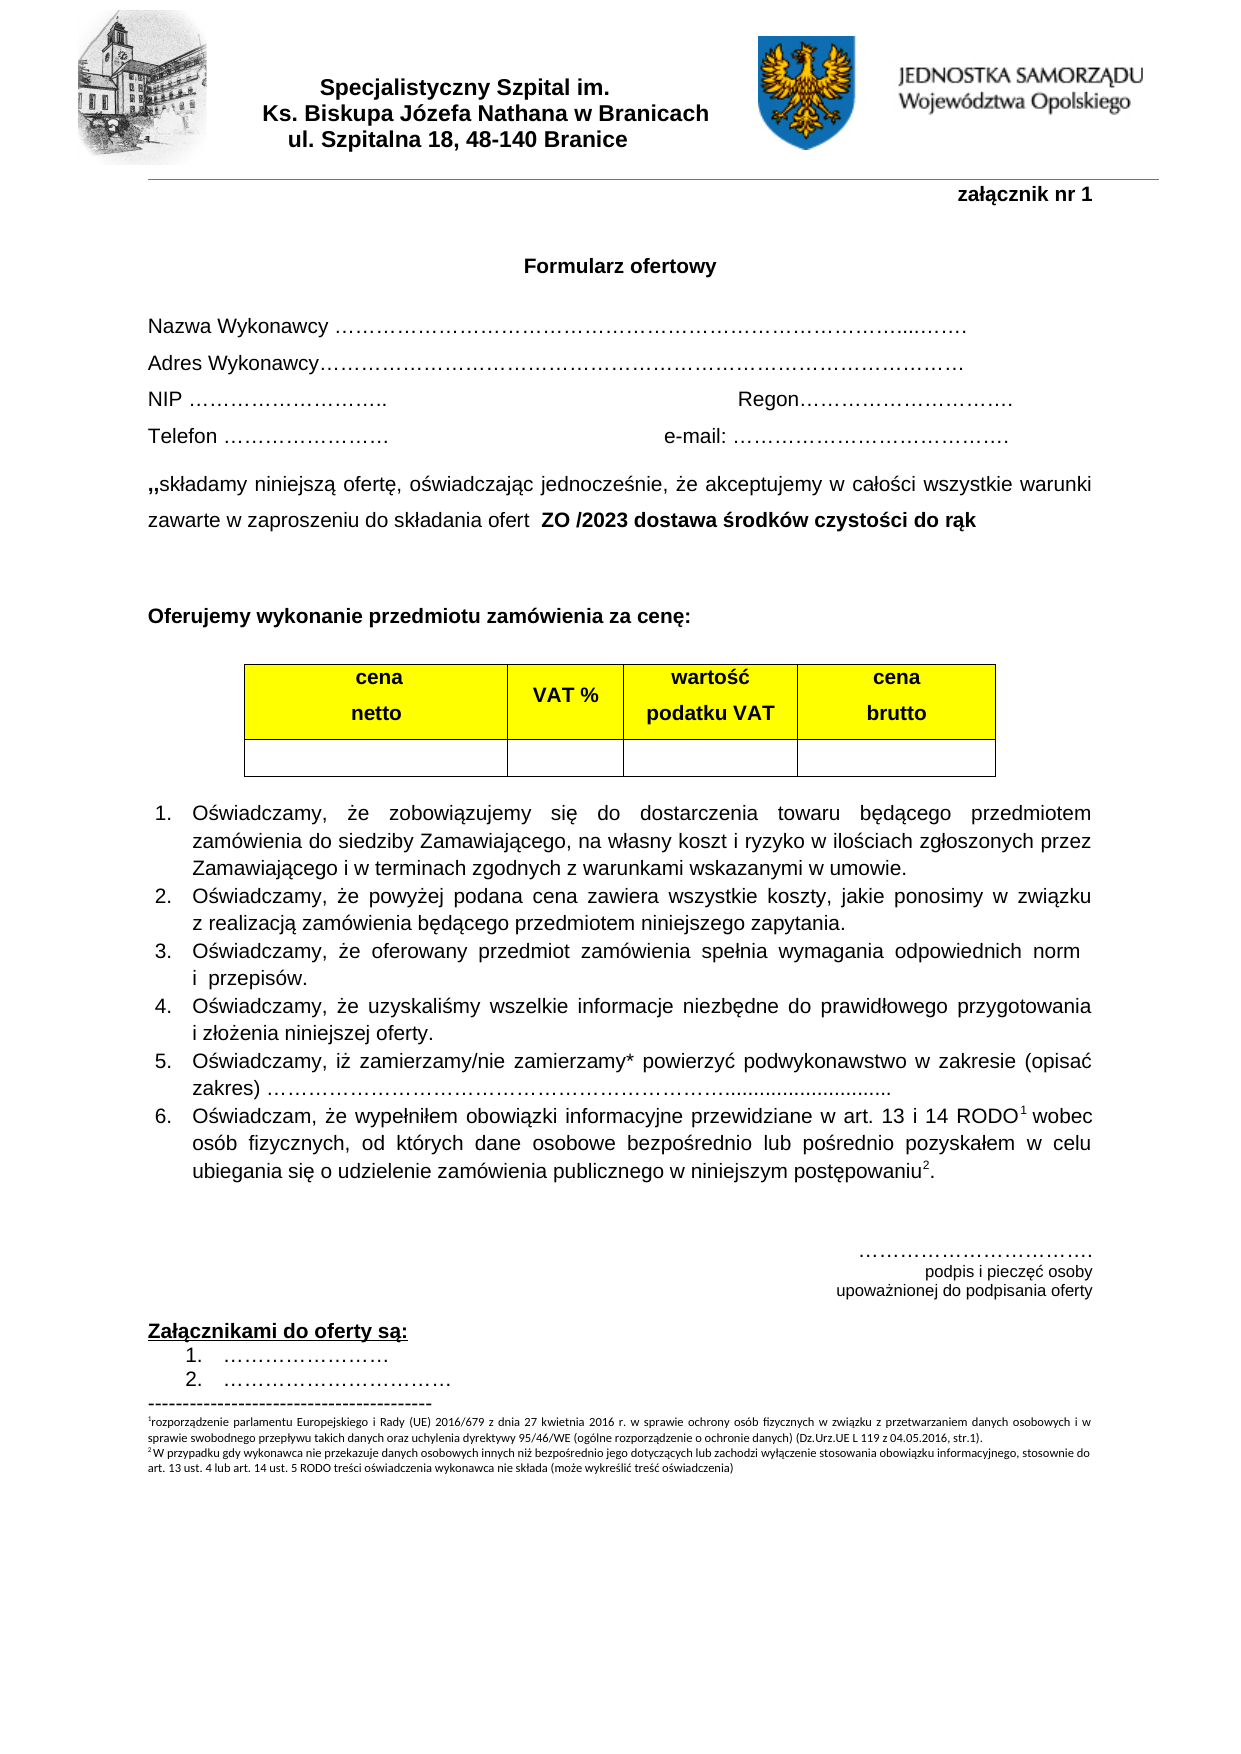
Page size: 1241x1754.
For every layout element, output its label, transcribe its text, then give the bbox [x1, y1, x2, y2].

text upoważnionej do podpisania oferty [148, 1281, 1093, 1300]
list Oświadczamy, iż zamierzamy/nie zamierzamy* powierzyć podwykonawstwo w zakresie (opisać zakres) …………………………………………………………............................. [154, 1048, 1093, 1100]
text 1rozporządzenie parlamentu Europejskiego i Rady (UE) 2016/679 z dnia 27 kwietnia 2016 r. w sprawie ochrony osób fizycznych w związku z przetwarzaniem danych osobowych i w sprawie swobodnego przepływu takich danych oraz uchylenia dyrektywy 95/46/WE (ogólne rozporządzenie o ochronie danych) (Dz.Urz.UE L 119 z 04.05.2016, str.1). [148, 1415, 1093, 1445]
picture [758, 36, 1143, 150]
list Oświadczamy, że oferowany przedmiot zamówienia spełnia wymagania odpowiednich norm i przepisów. [154, 938, 1093, 990]
list Oświadczamy, że zobowiązujemy się do dostarczenia towaru będącego przedmiotem zamówienia do siedziby Zamawiającego, na własny koszt i ryzyko w ilościach zgłoszonych przez Zamawiającego i w terminach zgodnych z warunkami wskazanymi w umowie. [154, 801, 1093, 880]
text Nazwa Wykonawcy ………………………………………………………………………....……. [148, 314, 1093, 338]
text Adres Wykonawcy………………………………………………………………………………… [148, 351, 1093, 375]
table_cell [798, 740, 995, 776]
picture [78, 10, 207, 165]
table_cell [245, 740, 507, 776]
text Formularz ofertowy [148, 254, 1093, 278]
text Telefon …………………… e-mail: …………………………………. [148, 424, 1093, 448]
table_header cena netto [245, 665, 507, 739]
text załącznik nr 1 [148, 182, 1093, 206]
text Załącznikami do oferty są: [148, 1319, 1093, 1343]
list Oświadczam, że wypełniłem obowiązki informacyjne przewidziane w art. 13 i 14 RODO1 wobec osób fizycznych, od których dane osobowe bezpośrednio lub pośrednio pozyskałem w celu ubiegania się o udzielenie zamówienia publicznego w niniejszym postępowaniu2. [154, 1103, 1093, 1182]
text Oferujemy wykonanie przedmiotu zamówienia za cenę: [148, 604, 1093, 628]
table_header cena brutto [798, 665, 995, 739]
text ,,składamy niniejszą ofertę, oświadczając jednocześnie, że akceptujemy w całości wszystkie warunki zawarte w zaproszeniu do składania ofert ZO /2023 dostawa środków czystości do rąk [148, 472, 1093, 531]
text podpis i pieczęć osoby [148, 1261, 1093, 1281]
list Oświadczamy, że powyżej podana cena zawiera wszystkie koszty, jakie ponosimy w związku z realizacją zamówienia będącego przedmiotem niniejszego zapytania. [154, 883, 1093, 935]
table_cell [508, 740, 623, 776]
list …………………………… [185, 1367, 1093, 1391]
table_header wartość podatku VAT [624, 665, 797, 739]
text ……………………………. [148, 1237, 1093, 1261]
text NIP ……………………….. Regon…………………………. [148, 387, 1093, 411]
text ----------------------------------------- [148, 1391, 1093, 1415]
list …………………… [185, 1343, 1093, 1367]
table_cell [624, 740, 797, 776]
list Oświadczamy, że uzyskaliśmy wszelkie informacje niezbędne do prawidłowego przygotowania i złożenia niniejszej oferty. [154, 993, 1093, 1045]
table_header VAT % [508, 665, 623, 739]
text 2 W przypadku gdy wykonawca nie przekazuje danych osobowych innych niż bezpośrednio jego dotyczących lub zachodzi wyłączenie stosowania obowiązku informacyjnego, stosownie do art. 13 ust. 4 lub art. 14 ust. 5 RODO treści oświadczenia wykonawca nie składa (może wykreślić treść oświadczenia) [148, 1445, 1093, 1476]
